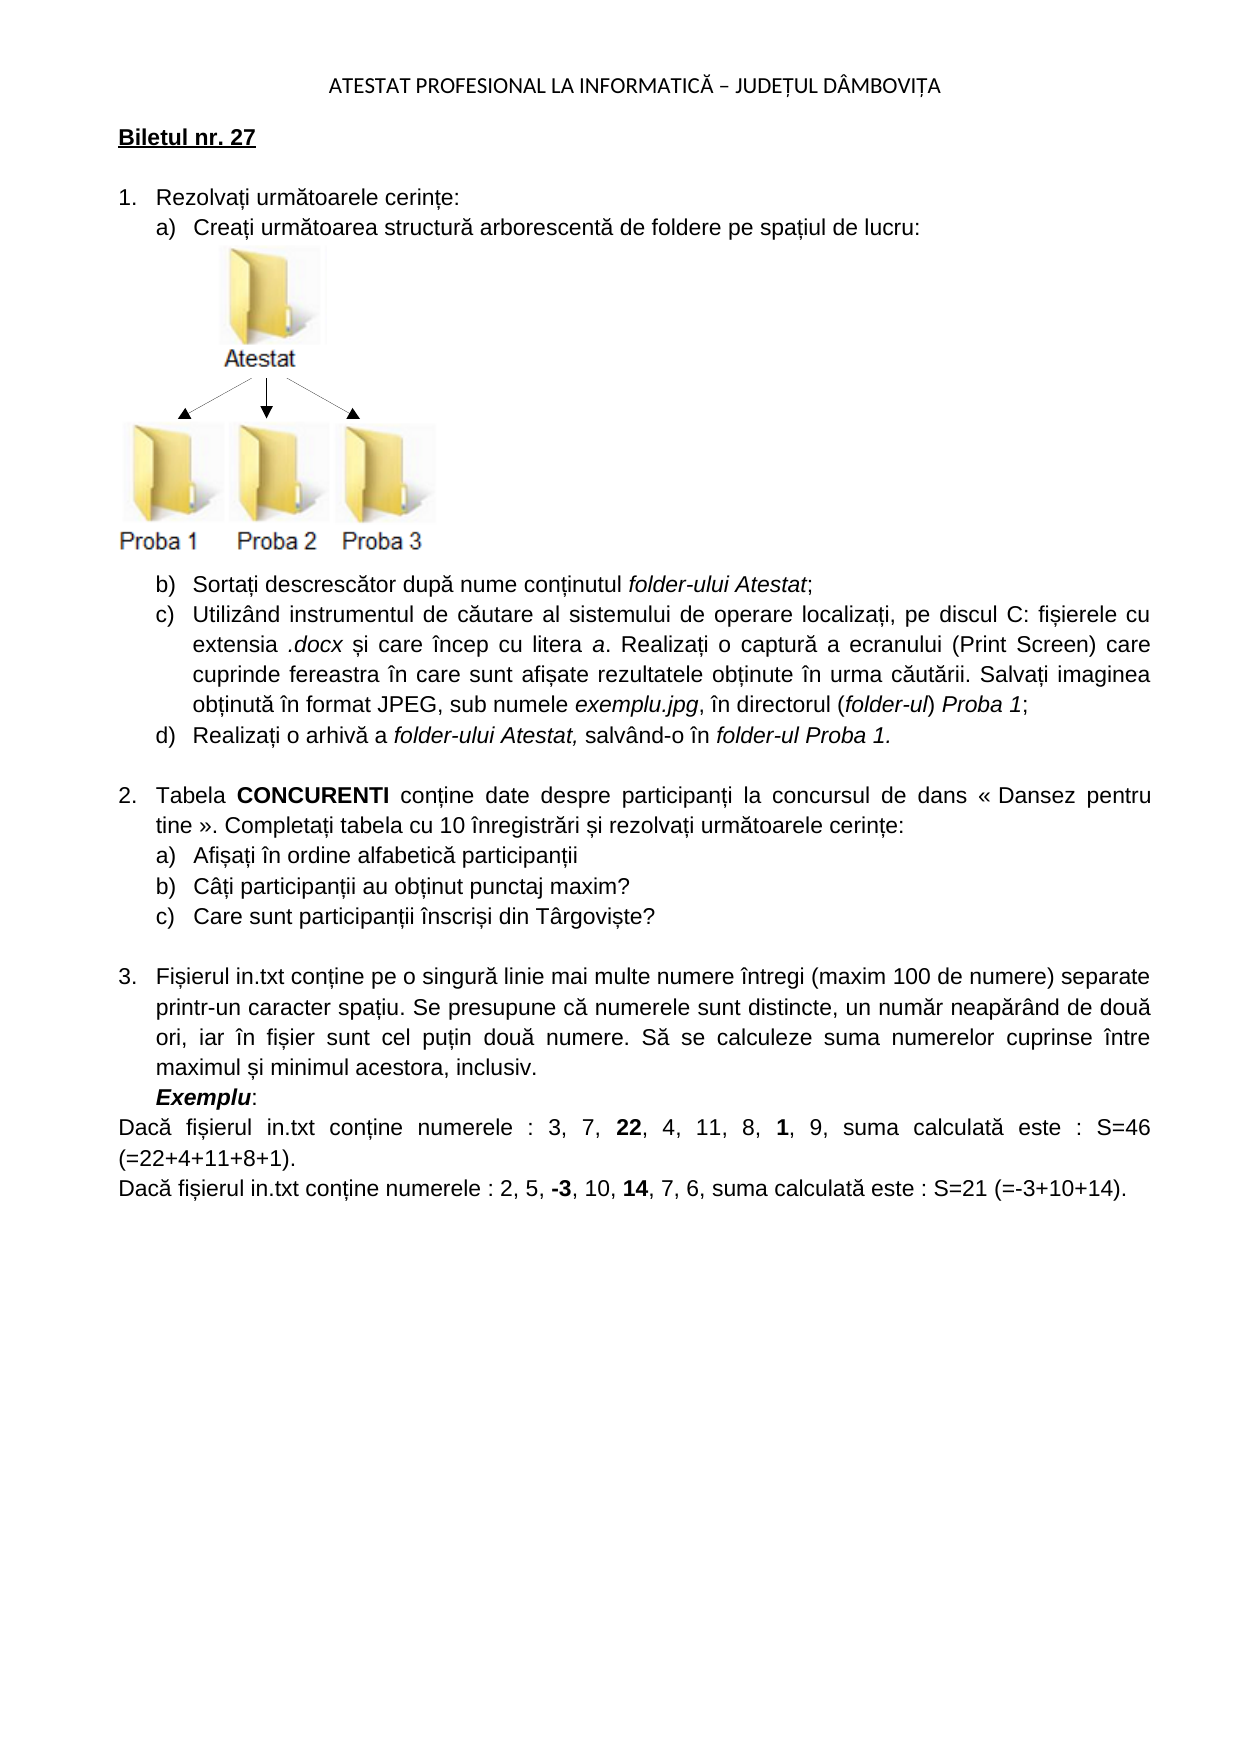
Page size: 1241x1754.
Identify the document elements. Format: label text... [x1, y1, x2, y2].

text Exemplu: [118, 1084, 1152, 1110]
list Fișierul in.txt conține pe o singură linie mai multe numere întregi (maxim 100 de numere) separate printr-un caracter spațiu. Se presupune că numerele sunt distincte, un număr neapărând de două ori, iar în fișier sunt cel puțin două numere. Să se calculeze suma numerelor cuprinse între maximul și minimul acestora, inclusiv. [118, 963, 1152, 1080]
list Realizați o arhivă a folder-ului Atestat, salvând-o în folder-ul Proba 1. [155, 722, 1152, 748]
list Sortați descrescător după nume conținutul folder-ului Atestat; [155, 571, 1152, 597]
text Dacă fișierul in.txt conține numerele : 3, 7, 22, 4, 11, 8, 1, 9, suma calculată este : S=46 (=22+4+11+8+1). [118, 1114, 1152, 1171]
text Biletul nr. 27 [118, 123, 1152, 150]
picture [208, 244, 327, 378]
list Creați următoarea structură arborescentă de foldere pe spațiul de lucru: [156, 214, 1152, 241]
picture [118, 419, 444, 567]
list Câți participanții au obținut punctaj maxim? [156, 873, 1152, 899]
text Dacă fișierul in.txt conține numerele : 2, 5, -3, 10, 14, 7, 6, suma calculată este : S=21 (=-3+10+14). [118, 1175, 1152, 1201]
list Tabela CONCURENTI conține date despre participanți la concursul de dans « Dansez pentru tine ». Completați tabela cu 10 înregistrări și rezolvați următoarele cerințe: [118, 782, 1152, 838]
list Utilizând instrumentul de căutare al sistemului de operare localizați, pe discul C: fișierele cu extensia .docx și care încep cu litera a. Realizați o captură a ecranului (Print Screen) care cuprinde fereastra în care sunt afișate rezultatele obținute în urma căutării. Salvați imaginea obținută în format JPEG, sub numele exemplu.jpg, în directorul (folder-ul) Proba 1; [155, 601, 1152, 718]
list Care sunt participanții înscriși din Târgoviște? [156, 903, 1152, 929]
list Afișați în ordine alfabetică participanții [156, 842, 1152, 869]
list Rezolvați următoarele cerințe: [118, 184, 1152, 210]
